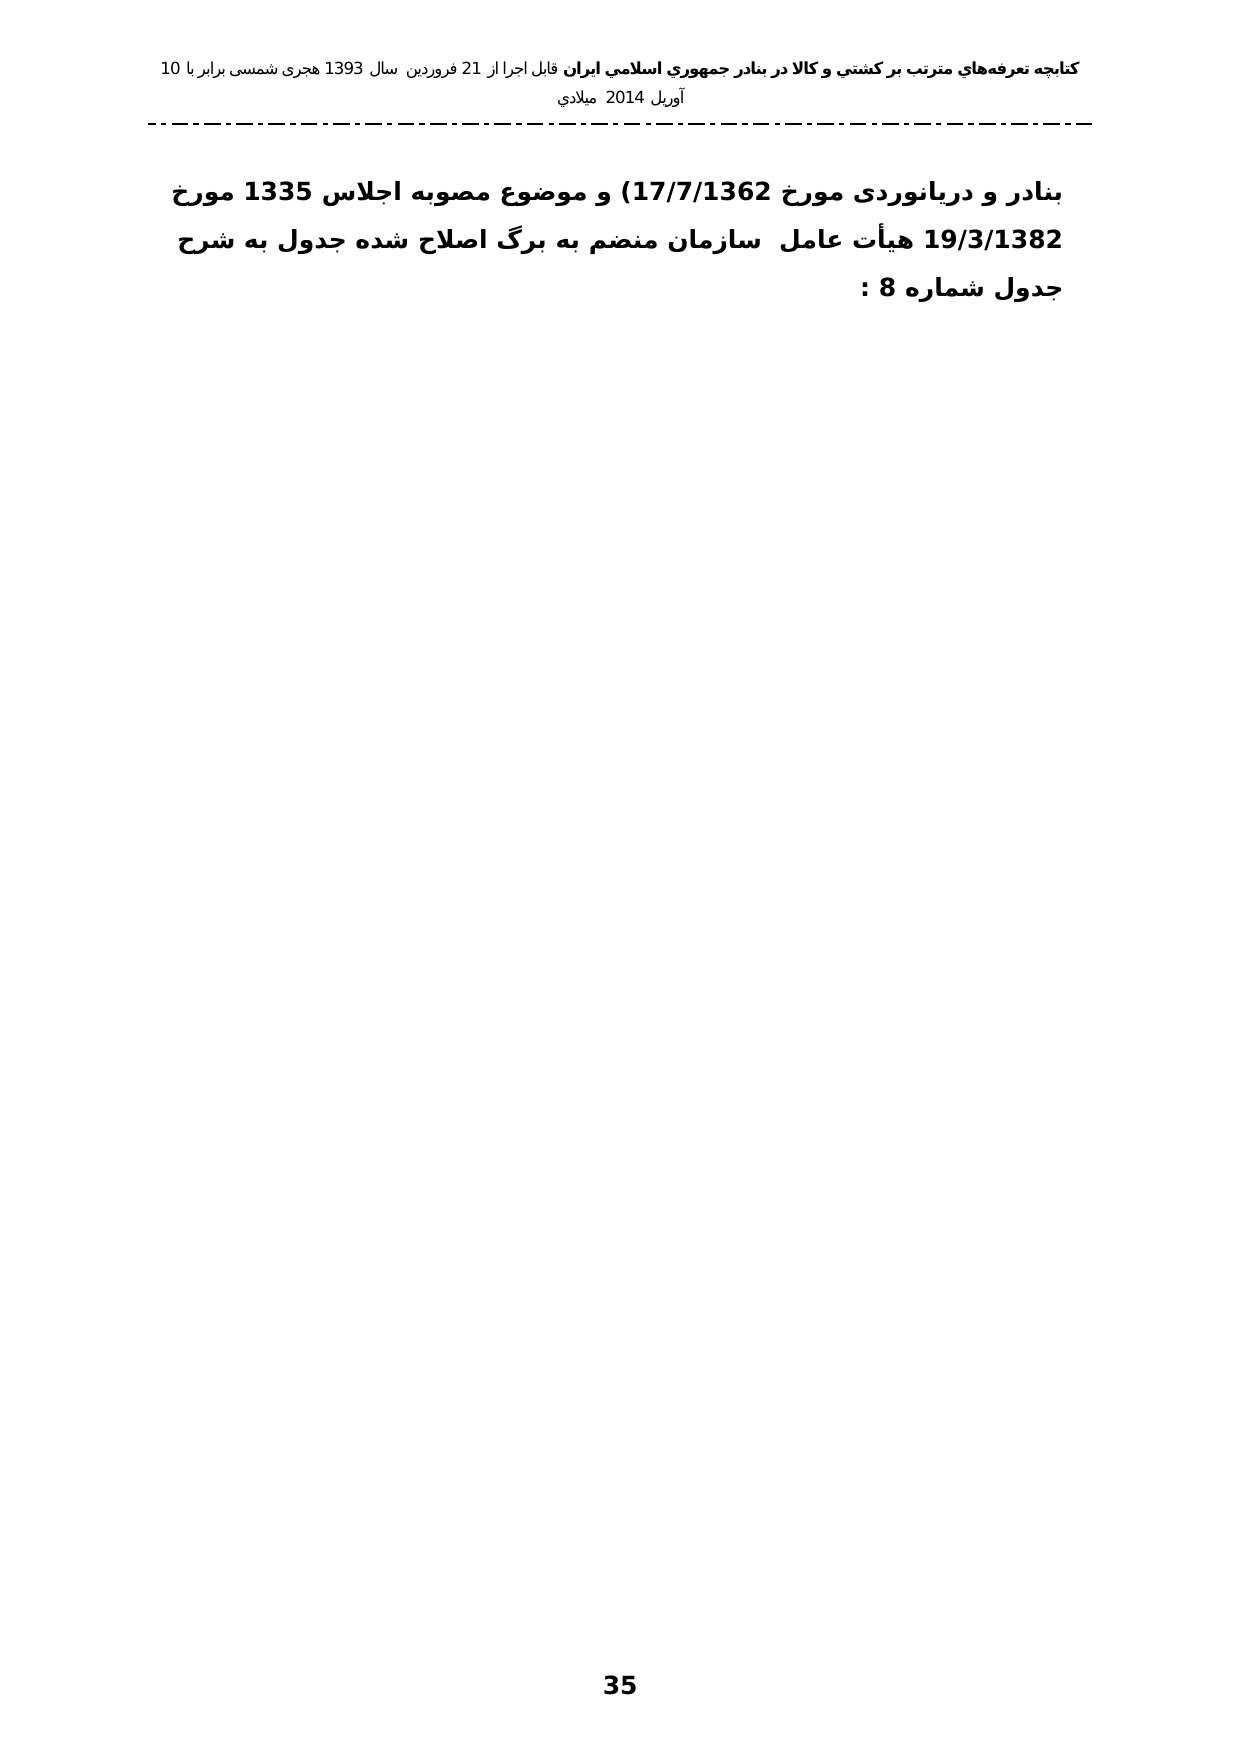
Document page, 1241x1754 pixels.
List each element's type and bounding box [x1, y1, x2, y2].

list [148, 177, 1063, 303]
